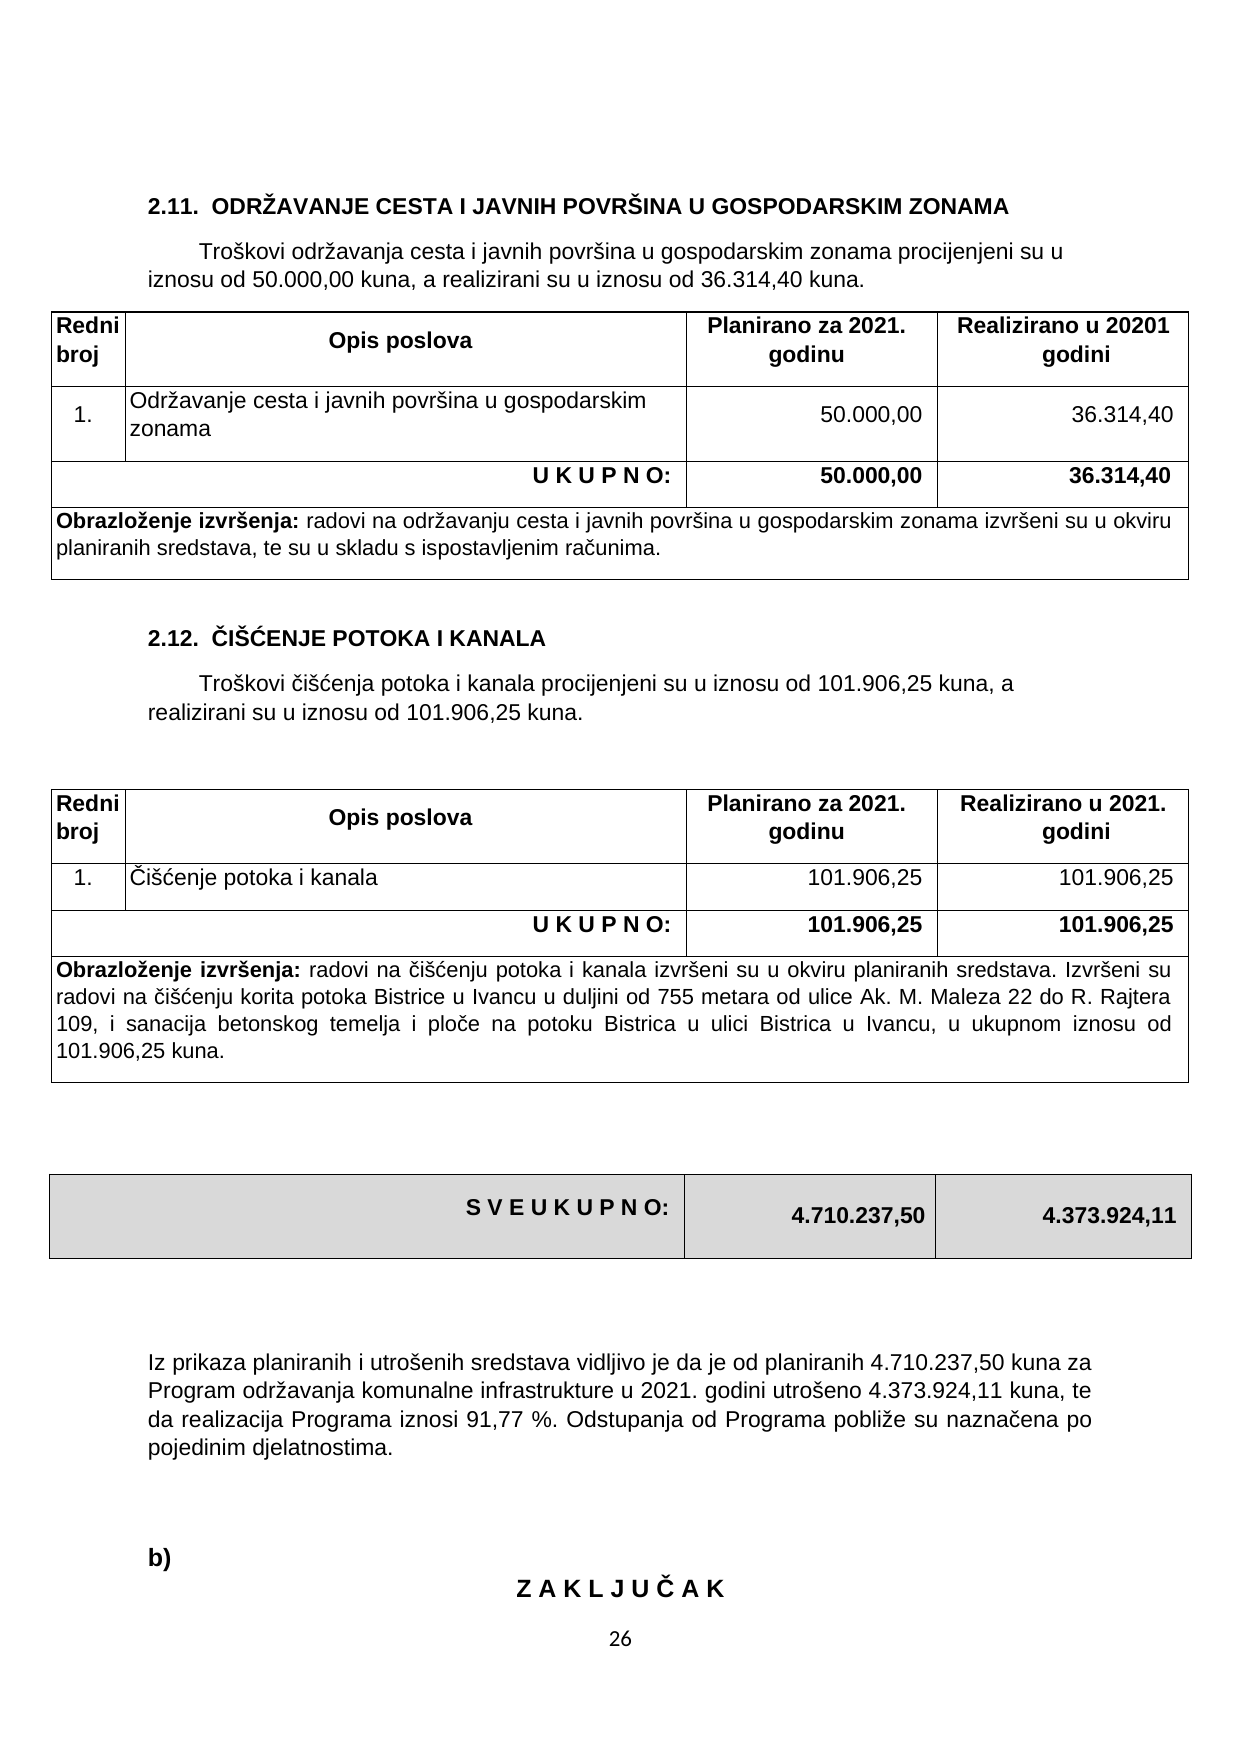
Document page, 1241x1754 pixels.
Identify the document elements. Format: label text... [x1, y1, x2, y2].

table_cell Obrazloženje izvršenja: radovi na održavanju cesta i javnih površina u gospodarskim zonama izvršeni su u okviru planiranih sredstava, te su u skladu s ispostavljenim računima. [52, 508, 1188, 579]
table_header S V E U K U P N O: [50, 1175, 684, 1258]
table_cell 101.906,25 [687, 864, 937, 909]
table_header Opis poslova [126, 790, 686, 863]
table_cell 50.000,00 [687, 462, 937, 507]
text Iz prikaza planiranih i utrošenih sredstava vidljivo je da je od planiranih 4.710.237,50 kuna za Program održavanja komunalne infrastrukture u 2021. godini utrošeno 4.373.924,11 kuna, te da realizacija Programa iznosi 91,77 %. Odstupanja od Programa pobliže su naznačena po pojedinim djelatnostima. [148, 1349, 1093, 1461]
table_header Redni broj [52, 790, 125, 863]
table_cell 101.906,25 [938, 864, 1188, 909]
table_header Planirano za 2021. godinu [687, 313, 937, 386]
table_cell 101.906,25 [687, 911, 937, 956]
table_cell 36.314,40 [938, 462, 1188, 507]
table_header 4.373.924,11 [936, 1175, 1191, 1258]
text 2.12. ČIŠĆENJE POTOKA I KANALA [148, 625, 1081, 651]
table_cell 50.000,00 [687, 387, 937, 461]
table_cell 1. [52, 387, 125, 461]
text 2.11. ODRŽAVANJE CESTA I JAVNIH POVRŠINA U GOSPODARSKIM ZONAMA [148, 193, 1081, 219]
text Troškovi čišćenja potoka i kanala procijenjeni su u iznosu od 101.906,25 kuna, a realizirani su u iznosu od 101.906,25 kuna. [148, 670, 1093, 725]
table_header Opis poslova [126, 313, 686, 386]
table_cell 101.906,25 [938, 911, 1188, 956]
table_cell 36.314,40 [938, 387, 1188, 461]
text b) [148, 1543, 1093, 1572]
text Z A K L J U Č A K [148, 1574, 1093, 1603]
table_cell Održavanje cesta i javnih površina u gospodarskim zonama [126, 387, 686, 461]
table_header Realizirano u 20201 godini [938, 313, 1188, 386]
table_cell U K U P N O: [52, 911, 686, 956]
table_cell 1. [52, 864, 125, 909]
table_header Planirano za 2021. godinu [687, 790, 937, 863]
table_cell Čišćenje potoka i kanala [126, 864, 686, 909]
text Troškovi održavanja cesta i javnih površina u gospodarskim zonama procijenjeni su u iznosu od 50.000,00 kuna, a realizirani su u iznosu od 36.314,40 kuna. [148, 238, 1093, 293]
table_header Realizirano u 2021. godini [938, 790, 1188, 863]
table_cell Obrazloženje izvršenja: radovi na čišćenju potoka i kanala izvršeni su u okviru planiranih sredstava. Izvršeni su radovi na čišćenju korita potoka Bistrice u Ivancu u duljini od 755 metara od ulice Ak. M. Maleza 22 do R. Rajtera 109, i sanacija betonskog temelja i ploče na potoku Bistrica u ulici Bistrica u Ivancu, u ukupnom iznosu od 101.906,25 kuna. [52, 957, 1188, 1082]
table_header Redni broj [52, 313, 125, 386]
table_cell U K U P N O: [52, 462, 686, 507]
table_header 4.710.237,50 [685, 1175, 935, 1258]
